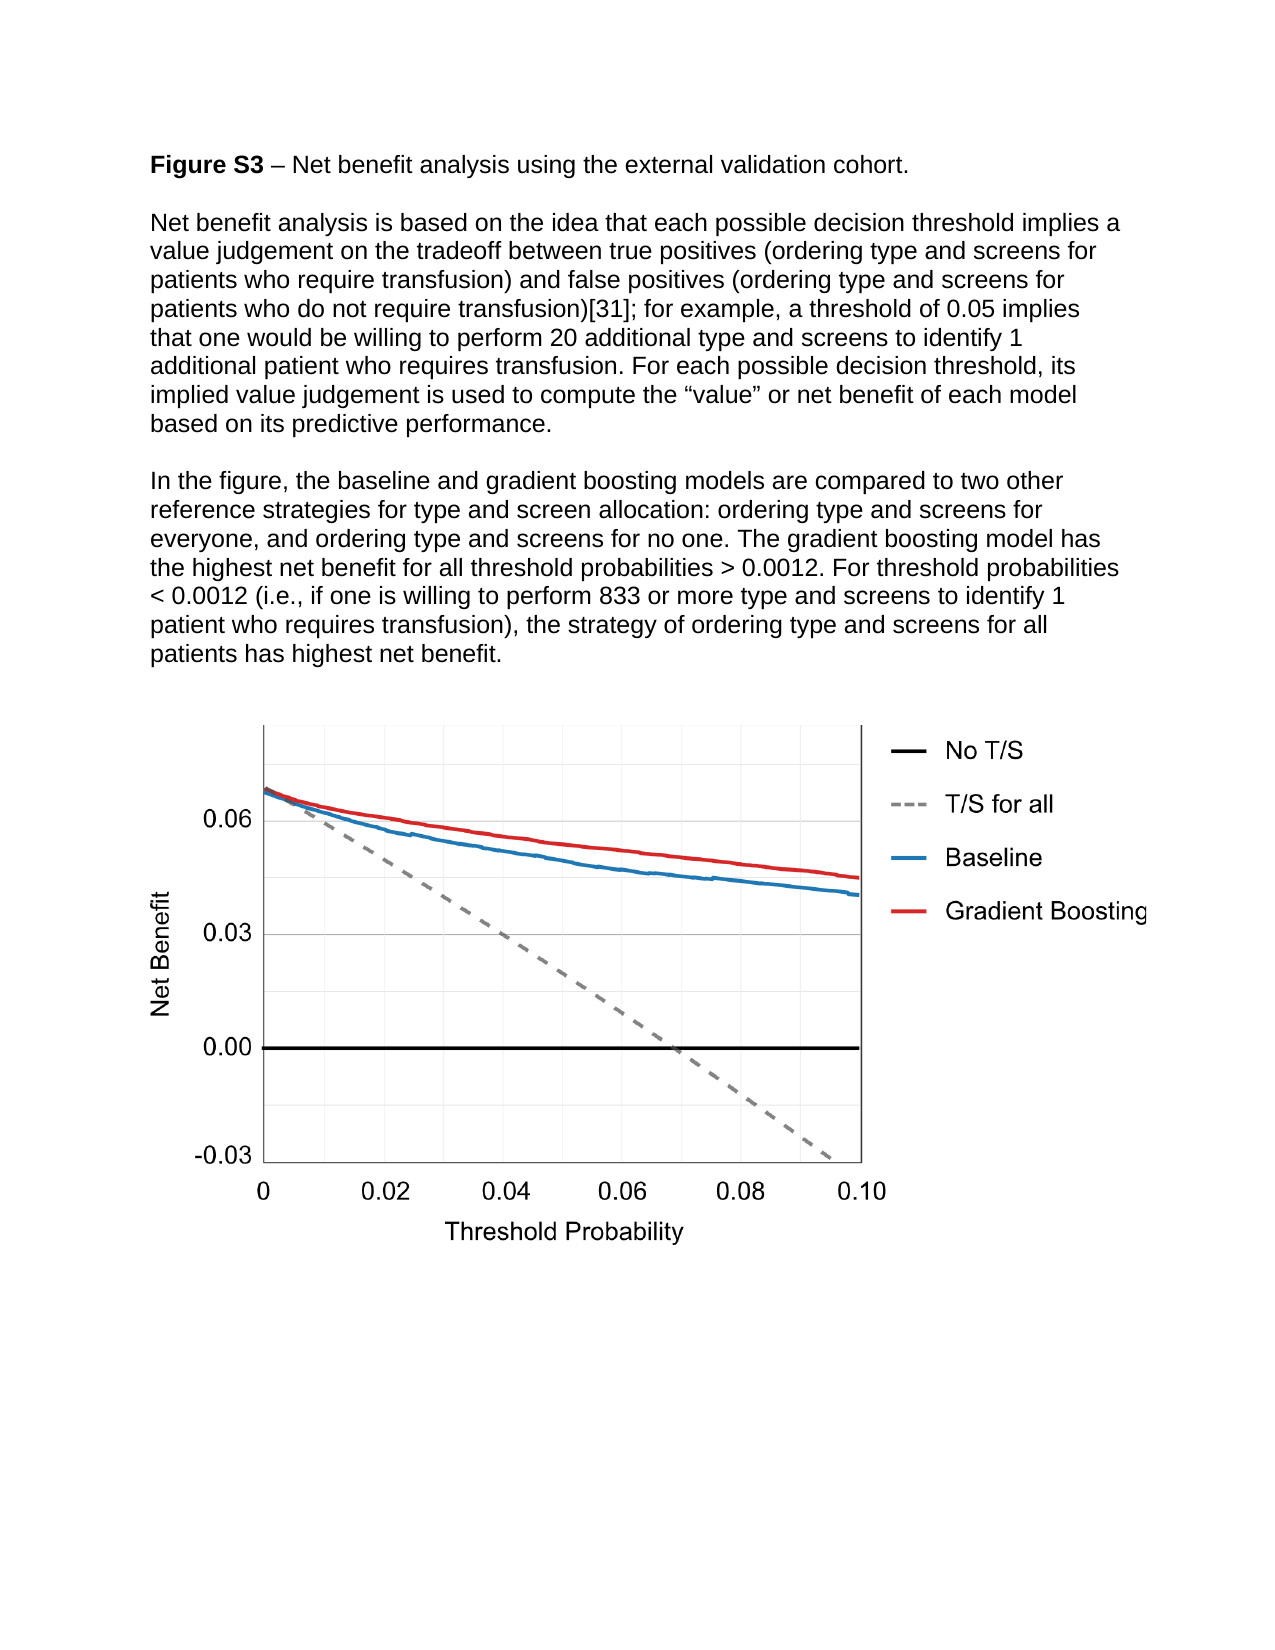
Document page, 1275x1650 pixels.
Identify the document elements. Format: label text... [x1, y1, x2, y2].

text Figure S3 – Net benefit analysis using the external validation cohort. [150, 150, 1125, 179]
text Net benefit analysis is based on the idea that each possible decision threshold implies a value judgement on the tradeoff between true positives (ordering type and screens for patients who require transfusion) and false positives (ordering type and screens for patients who do not require transfusion)[31]; for example, a threshold of 0.05 implies that one would be willing to perform 20 additional type and screens to identify 1 additional patient who requires transfusion. For each possible decision threshold, its implied value judgement is used to compute the “value” or net benefit of each model based on its predictive performance. [150, 207, 1125, 437]
text In the figure, the baseline and gradient boosting models are compared to two other reference strategies for type and screen allocation: ordering type and screens for everyone, and ordering type and screens for no one. The gradient boosting model has the highest net benefit for all threshold probabilities > 0.0012. For threshold probabilities < 0.0012 (i.e., if one is willing to perform 833 or more type and screens to identify 1 patient who requires transfusion), the strategy of ordering type and screens for all patients has highest net benefit. [150, 466, 1125, 667]
picture [150, 725, 1147, 1245]
